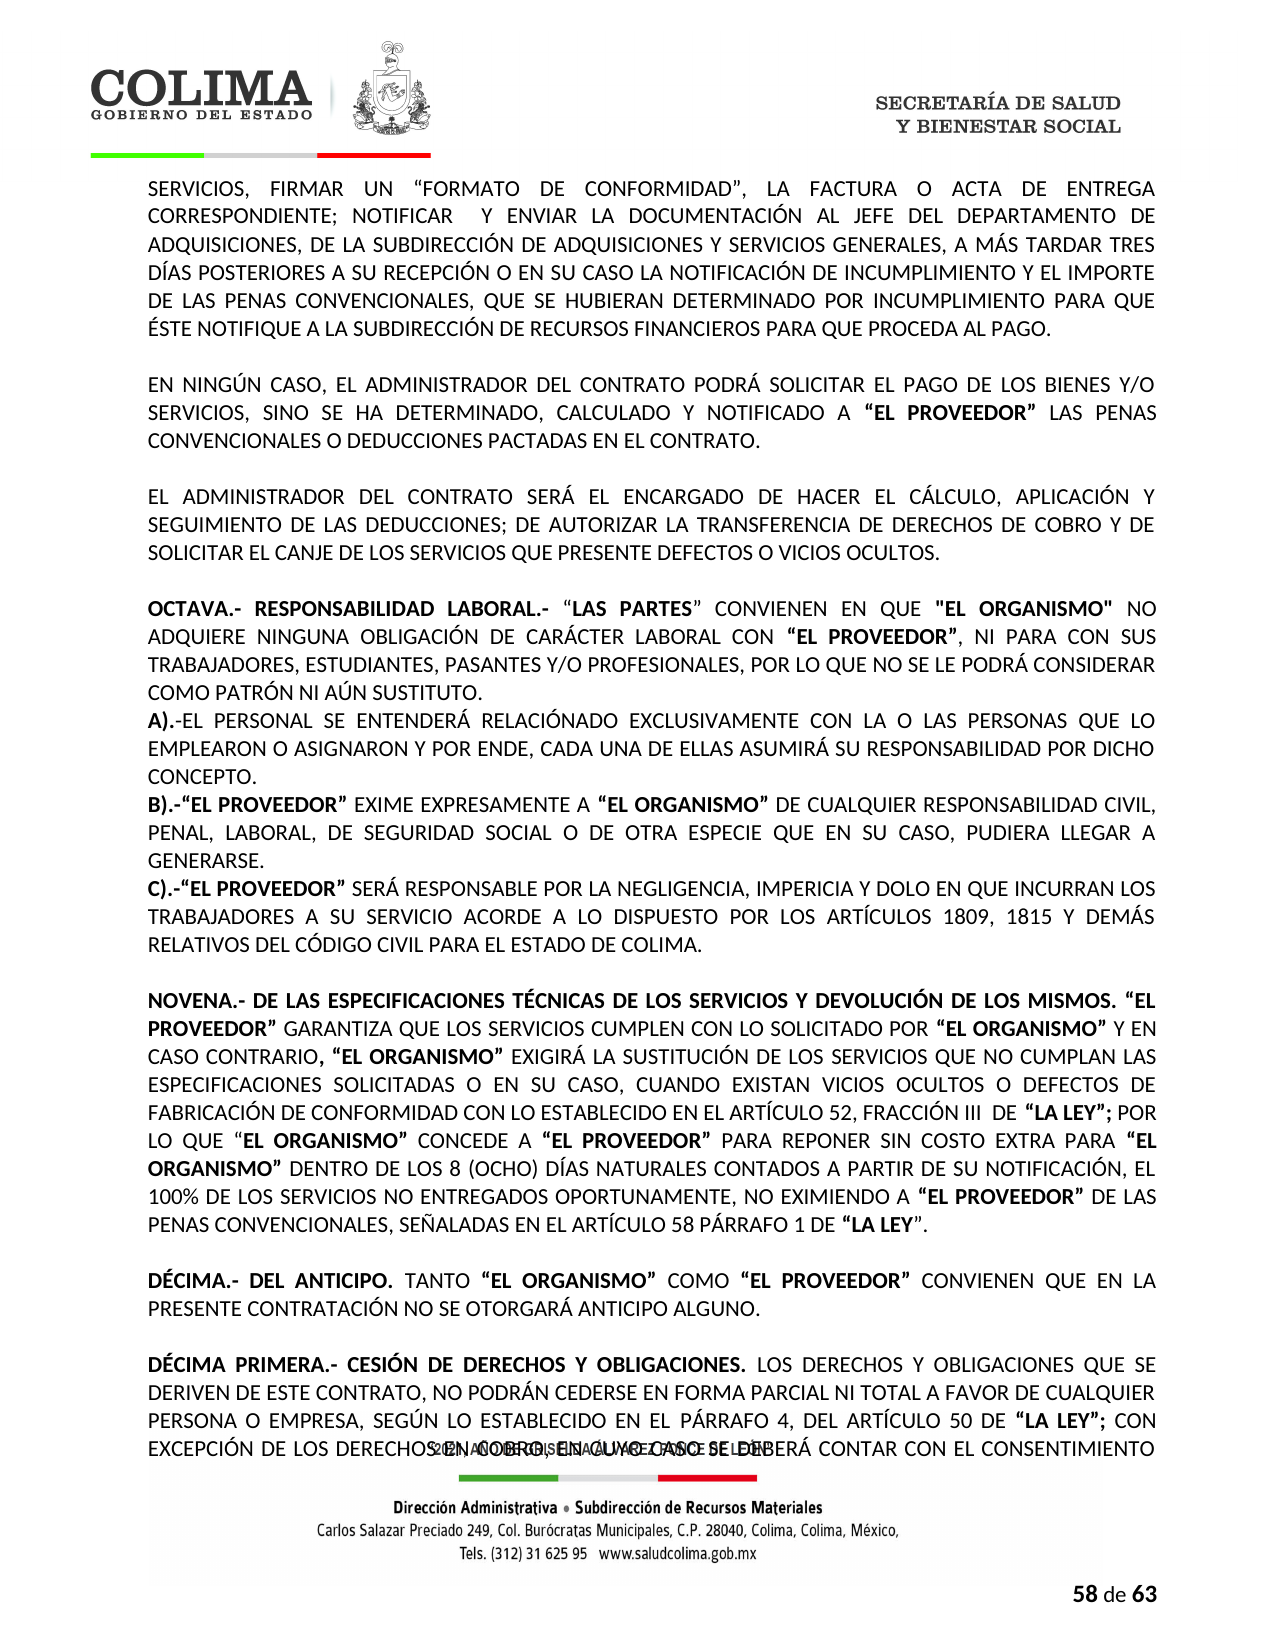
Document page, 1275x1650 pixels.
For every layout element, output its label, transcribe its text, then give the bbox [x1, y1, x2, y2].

picture [0, 31, 1238, 182]
text NOVENA.- DE LAS ESPECIFICACIONES TÉCNICAS DE LOS SERVICIOS Y DEVOLUCIÓN DE LOS MISMOS. “EL PROVEEDOR” GARANTIZA QUE LOS SERVICIOS CUMPLEN CON LO SOLICITADO POR “EL ORGANISMO” Y EN CASO CONTRARIO, “EL ORGANISMO” EXIGIRÁ LA SUSTITUCIÓN DE LOS SERVICIOS QUE NO CUMPLAN LAS ESPECIFICACIONES SOLICITADAS O EN SU CASO, CUANDO EXISTAN VICIOS OCULTOS O DEFECTOS DE FABRICACIÓN DE CONFORMIDAD CON LO ESTABLECIDO EN EL ARTÍCULO 52, FRACCIÓN III DE “LA LEY”; POR LO QUE “EL ORGANISMO” CONCEDE A “EL PROVEEDOR” PARA REPONER SIN COSTO EXTRA PARA “EL ORGANISMO” DENTRO DE LOS 8 (OCHO) DÍAS NATURALES CONTADOS A PARTIR DE SU NOTIFICACIÓN, EL 100% DE LOS SERVICIOS NO ENTREGADOS OPORTUNAMENTE, NO EXIMIENDO A “EL PROVEEDOR” DE LAS PENAS CONVENCIONALES, SEÑALADAS EN EL ARTÍCULO 58 PÁRRAFO 1 DE “LA LEY”. [148, 986, 1157, 1238]
text C).-“EL PROVEEDOR” SERÁ RESPONSABLE POR LA NEGLIGENCIA, IMPERICIA Y DOLO EN QUE INCURRAN LOS TRABAJADORES A SU SERVICIO ACORDE A LO DISPUESTO POR LOS ARTÍCULOS 1809, 1815 Y DEMÁS RELATIVOS DEL CÓDIGO CIVIL PARA EL ESTADO DE COLIMA. [148, 874, 1157, 958]
text DÉCIMA.- DEL ANTICIPO. TANTO “EL ORGANISMO” COMO “EL PROVEEDOR” CONVIENEN QUE EN LA PRESENTE CONTRATACIÓN NO SE OTORGARÁ ANTICIPO ALGUNO. [148, 1266, 1157, 1322]
text OCTAVA.- RESPONSABILIDAD LABORAL.- “LAS PARTES” CONVIENEN EN QUE "EL ORGANISMO" NO ADQUIERE NINGUNA OBLIGACIÓN DE CARÁCTER LABORAL CON “EL PROVEEDOR”, NI PARA CON SUS TRABAJADORES, ESTUDIANTES, PASANTES Y/O PROFESIONALES, POR LO QUE NO SE LE PODRÁ CONSIDERAR COMO PATRÓN NI AÚN SUSTITUTO. [148, 594, 1157, 706]
text A).-EL PERSONAL SE ENTENDERÁ RELACIÓNADO EXCLUSIVAMENTE CON LA O LAS PERSONAS QUE LO EMPLEARON O ASIGNARON Y POR ENDE, CADA UNA DE ELLAS ASUMIRÁ SU RESPONSABILIDAD POR DICHO CONCEPTO. [148, 706, 1157, 790]
text EL ADMINISTRADOR DEL CONTRATO SERÁ EL ENCARGADO DE HACER EL CÁLCULO, APLICACIÓN Y SEGUIMIENTO DE LAS DEDUCCIONES; DE AUTORIZAR LA TRANSFERENCIA DE DERECHOS DE COBRO Y DE SOLICITAR EL CANJE DE LOS SERVICIOS QUE PRESENTE DEFECTOS O VICIOS OCULTOS. [148, 482, 1157, 566]
picture [148, 1463, 1104, 1586]
text EN NINGÚN CASO, EL ADMINISTRADOR DEL CONTRATO PODRÁ SOLICITAR EL PAGO DE LOS BIENES Y/O SERVICIOS, SINO SE HA DETERMINADO, CALCULADO Y NOTIFICADO A “EL PROVEEDOR” LAS PENAS CONVENCIONALES O DEDUCCIONES PACTADAS EN EL CONTRATO. [148, 370, 1157, 454]
text B).-“EL PROVEEDOR” EXIME EXPRESAMENTE A “EL ORGANISMO” DE CUALQUIER RESPONSABILIDAD CIVIL, PENAL, LABORAL, DE SEGURIDAD SOCIAL O DE OTRA ESPECIE QUE EN SU CASO, PUDIERA LLEGAR A GENERARSE. [148, 790, 1157, 874]
